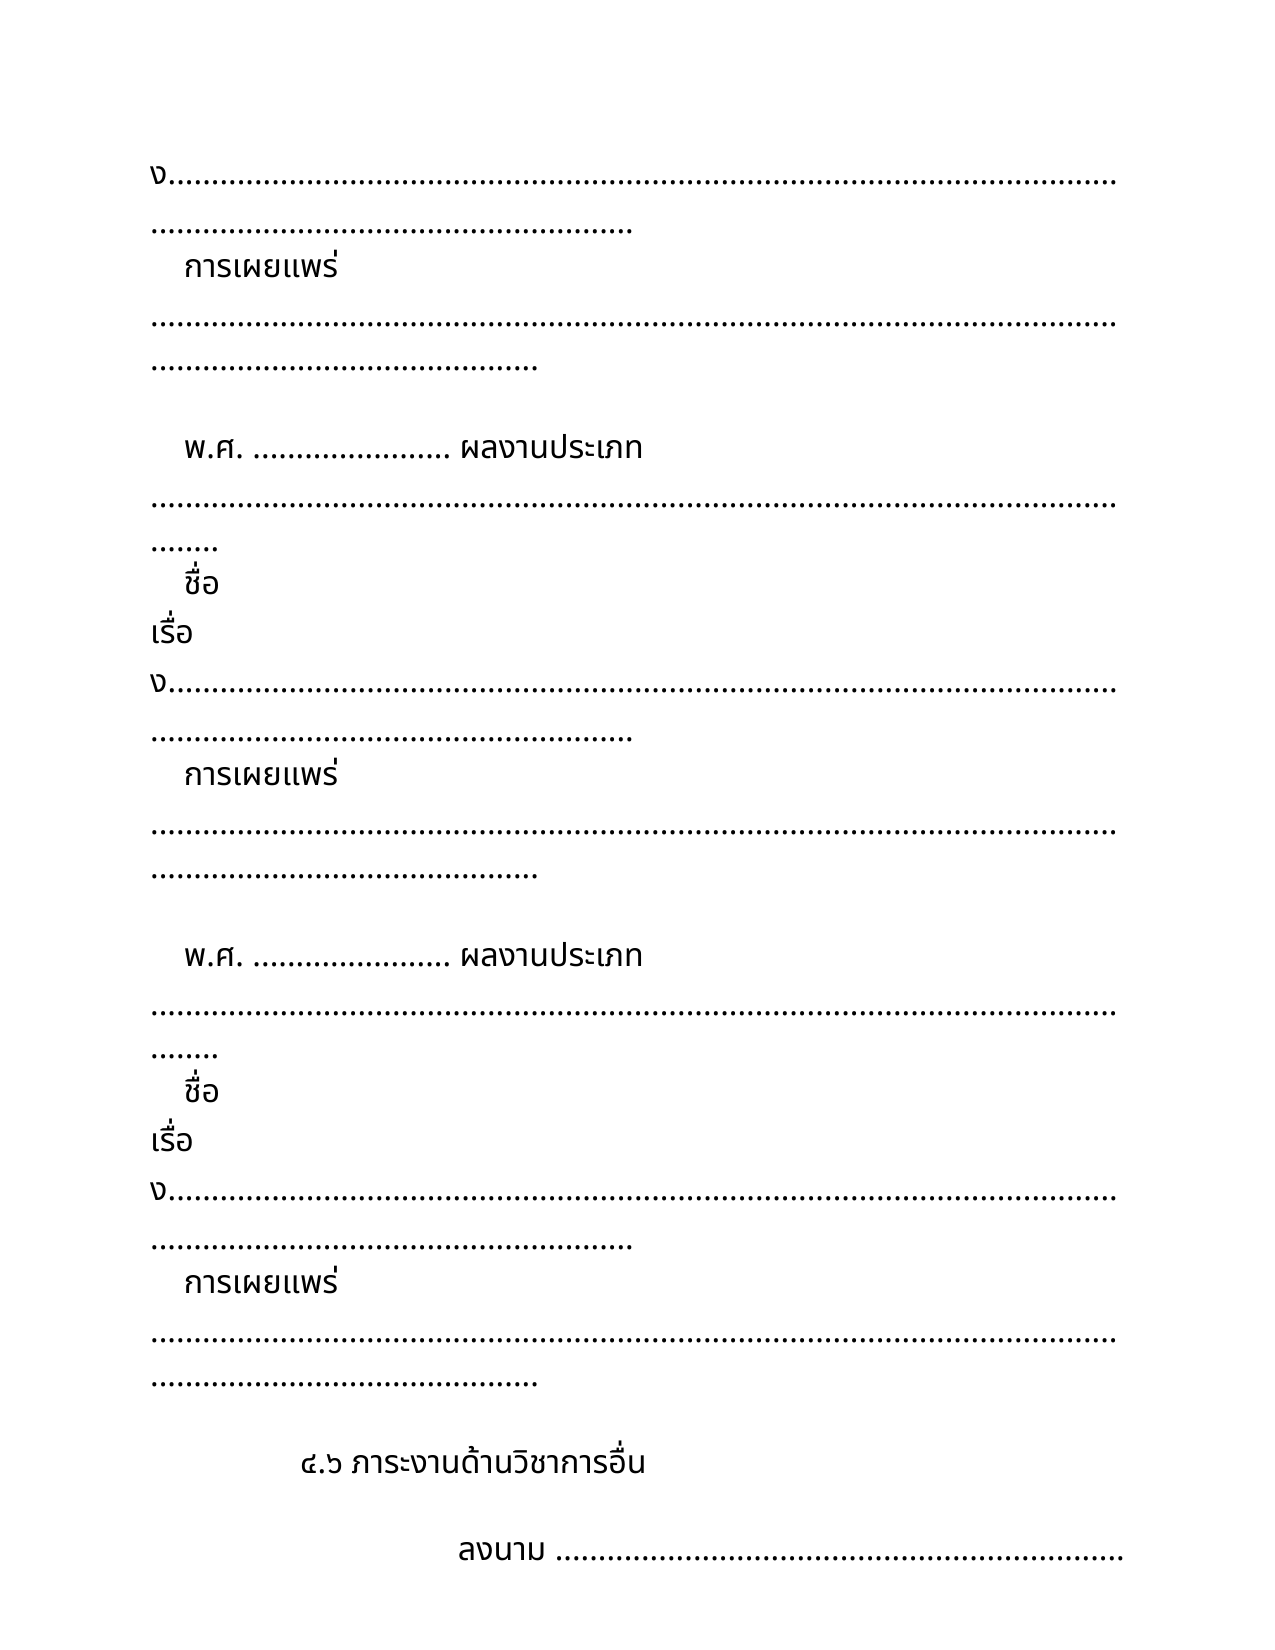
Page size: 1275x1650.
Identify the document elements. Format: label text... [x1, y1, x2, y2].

text ๔.๖ ภาระงานด้านวิชาการอื่น [150, 1439, 1125, 1488]
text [150, 150, 1125, 243]
